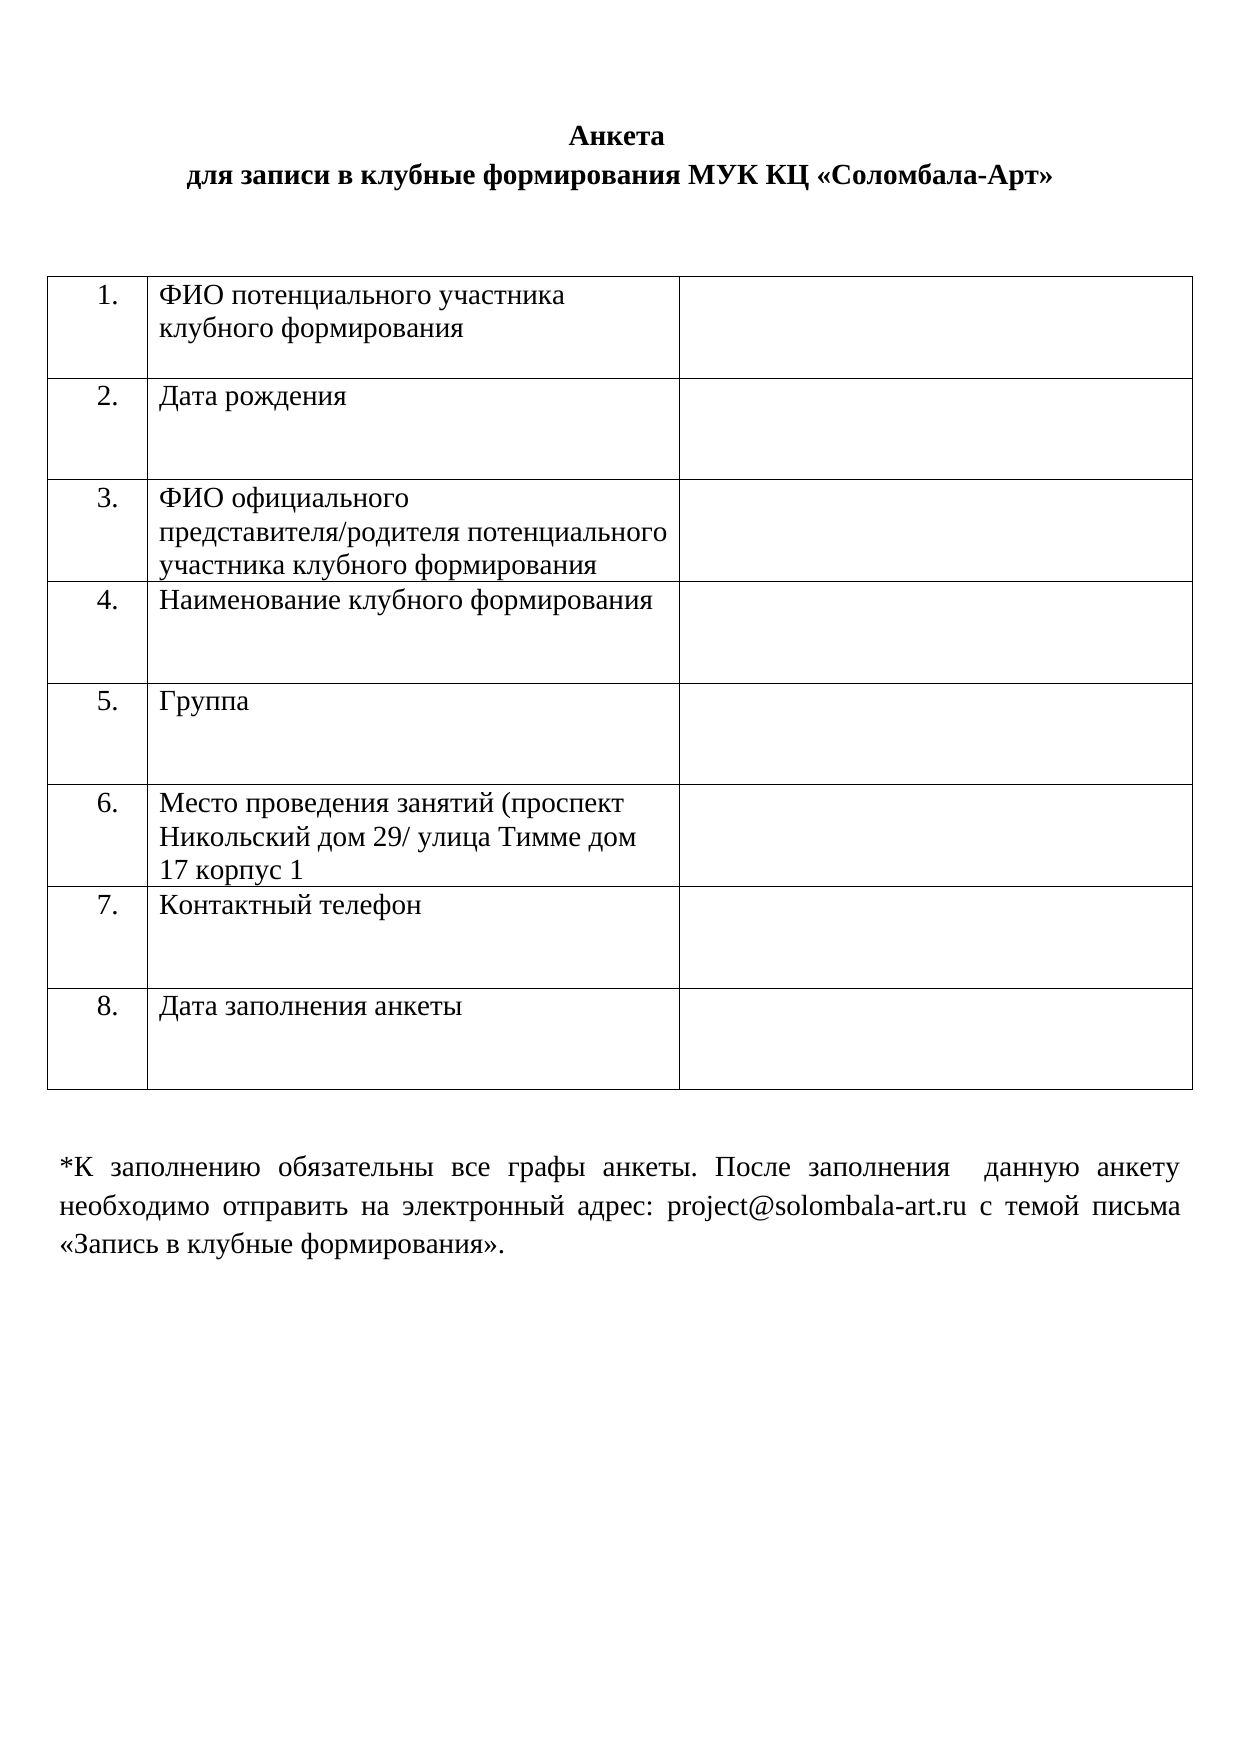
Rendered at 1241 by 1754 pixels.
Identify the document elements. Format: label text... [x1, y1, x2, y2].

table_cell [680, 582, 1192, 682]
table_cell [48, 582, 147, 682]
table_header ФИО потенциального участника клубного формирования [148, 277, 679, 377]
table_cell [48, 684, 147, 784]
table_cell Дата заполнения анкеты [148, 989, 679, 1089]
table_cell [48, 989, 147, 1089]
table_cell [680, 379, 1192, 479]
table_cell Дата рождения [148, 379, 679, 479]
table_cell Место проведения занятий (проспект Никольский дом 29/ улица Тимме дом 17 корпус 1 [148, 785, 679, 886]
table_cell [680, 887, 1192, 987]
table_cell [680, 785, 1192, 886]
table_cell Наименование клубного формирования [148, 582, 679, 682]
table_cell Контактный телефон [148, 887, 679, 987]
table_cell [680, 684, 1192, 784]
table_cell [680, 480, 1192, 581]
table_cell [680, 989, 1192, 1089]
table_cell ФИО официального представителя/родителя потенциального участника клубного формирования [148, 480, 679, 581]
table_cell [48, 887, 147, 987]
text Анкета для записи в клубные формирования МУК КЦ «Соломбала-Арт» [59, 118, 1181, 191]
table_header [48, 277, 147, 377]
table_header [680, 277, 1192, 377]
table_cell [48, 379, 147, 479]
table_cell [48, 480, 147, 581]
table_cell Группа [148, 684, 679, 784]
table_cell [48, 785, 147, 886]
text *К заполнению обязательны все графы анкеты. После заполнения данную анкету необходимо отправить на электронный адрес: project@solombala-art.ru с темой письма «Запись в клубные формирования». [59, 1149, 1181, 1260]
